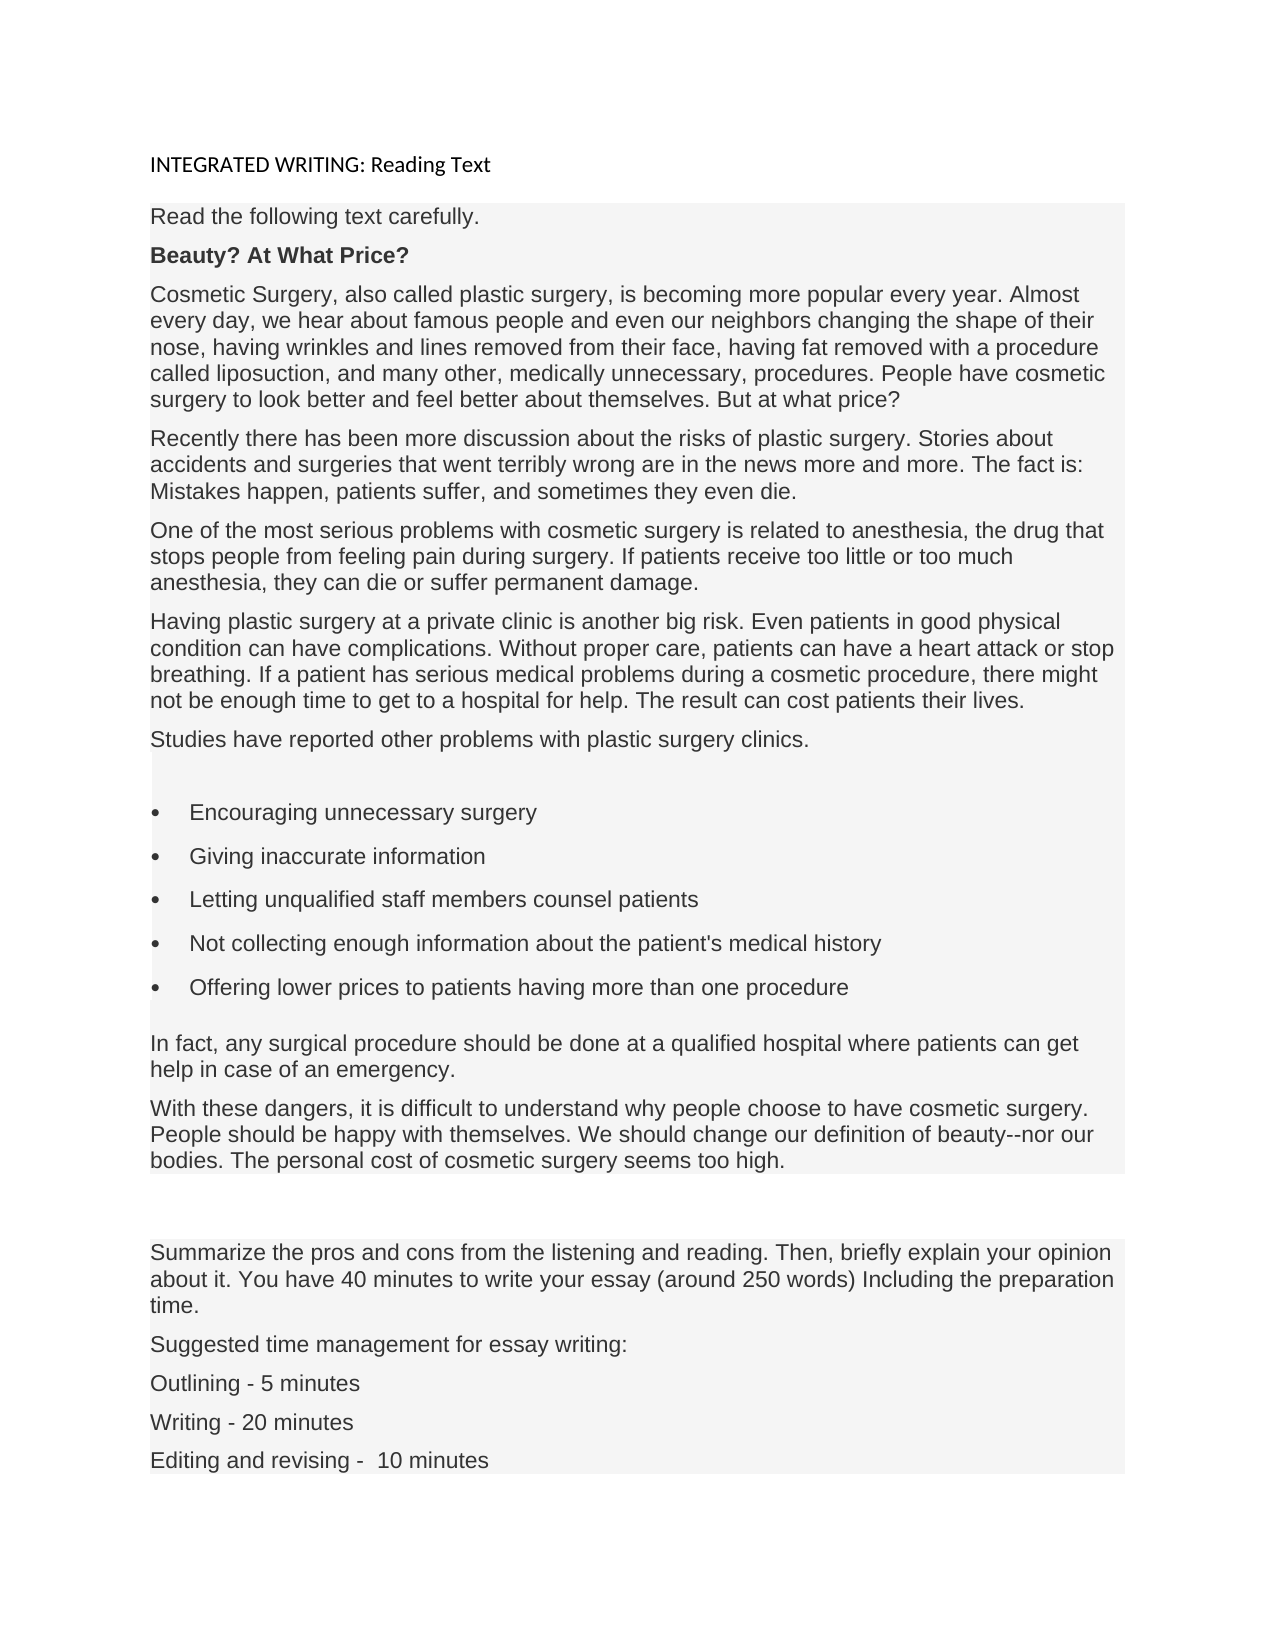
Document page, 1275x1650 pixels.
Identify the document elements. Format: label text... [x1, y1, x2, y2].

text INTEGRATED WRITING: Reading Text [150, 150, 1125, 178]
text Suggested time management for essay writing: [150, 1331, 1125, 1357]
text Studies have reported other problems with plastic surgery clinics. [150, 726, 1125, 752]
list Encouraging unnecessary surgery [152, 782, 1125, 825]
text With these dangers, it is difficult to understand why people choose to have cosmetic surgery. People should be happy with themselves. We should change our definition of beauty--nor our bodies. The personal cost of cosmetic surgery seems too high. [150, 1095, 1125, 1174]
text Read the following text carefully. [150, 203, 1125, 229]
list Giving inaccurate information [152, 825, 1125, 869]
text Cosmetic Surgery, also called plastic surgery, is becoming more popular every year. Almost every day, we hear about famous people and even our neighbors changing the shape of their nose, having wrinkles and lines removed from their face, having fat removed with a procedure called liposuction, and many other, medically unnecessary, procedures. People have cosmetic surgery to look better and feel better about themselves. But at what price? [150, 281, 1125, 412]
text Outlining - 5 minutes [150, 1370, 1125, 1396]
text Having plastic surgery at a private clinic is another big risk. Even patients in good physical condition can have complications. Without proper care, patients can have a heart attack or stop breathing. If a patient has serious medical problems during a cosmetic procedure, there might not be enough time to get to a hospital for help. The result can cost patients their lives. [150, 608, 1125, 713]
text Summarize the pros and cons from the listening and reading. Then, briefly explain your opinion about it. You have 40 minutes to write your essay (around 250 words) Including the preparation time. [150, 1239, 1125, 1318]
text Editing and revising - 10 minutes [150, 1447, 1125, 1474]
text Recently there has been more discussion about the risks of plastic surgery. Stories about accidents and surgeries that went terribly wrong are in the news more and more. The fact is: Mistakes happen, patients suffer, and sometimes they even die. [150, 425, 1125, 504]
text Writing - 20 minutes [150, 1408, 1125, 1435]
text One of the most serious problems with cosmetic surgery is related to anesthesia, the drug that stops people from feeling pain during surgery. If patients receive too little or too much anesthesia, they can die or suffer permanent damage. [150, 517, 1125, 596]
list Letting unqualified staff members counsel patients [152, 869, 1125, 913]
list Not collecting enough information about the patient's medical history [152, 913, 1125, 957]
text Beauty? At What Price? [150, 242, 1125, 268]
text In fact, any surgical procedure should be done at a qualified hospital where patients can get help in case of an emergency. [150, 1029, 1125, 1082]
list Offering lower prices to patients having more than one procedure [152, 957, 1125, 1000]
